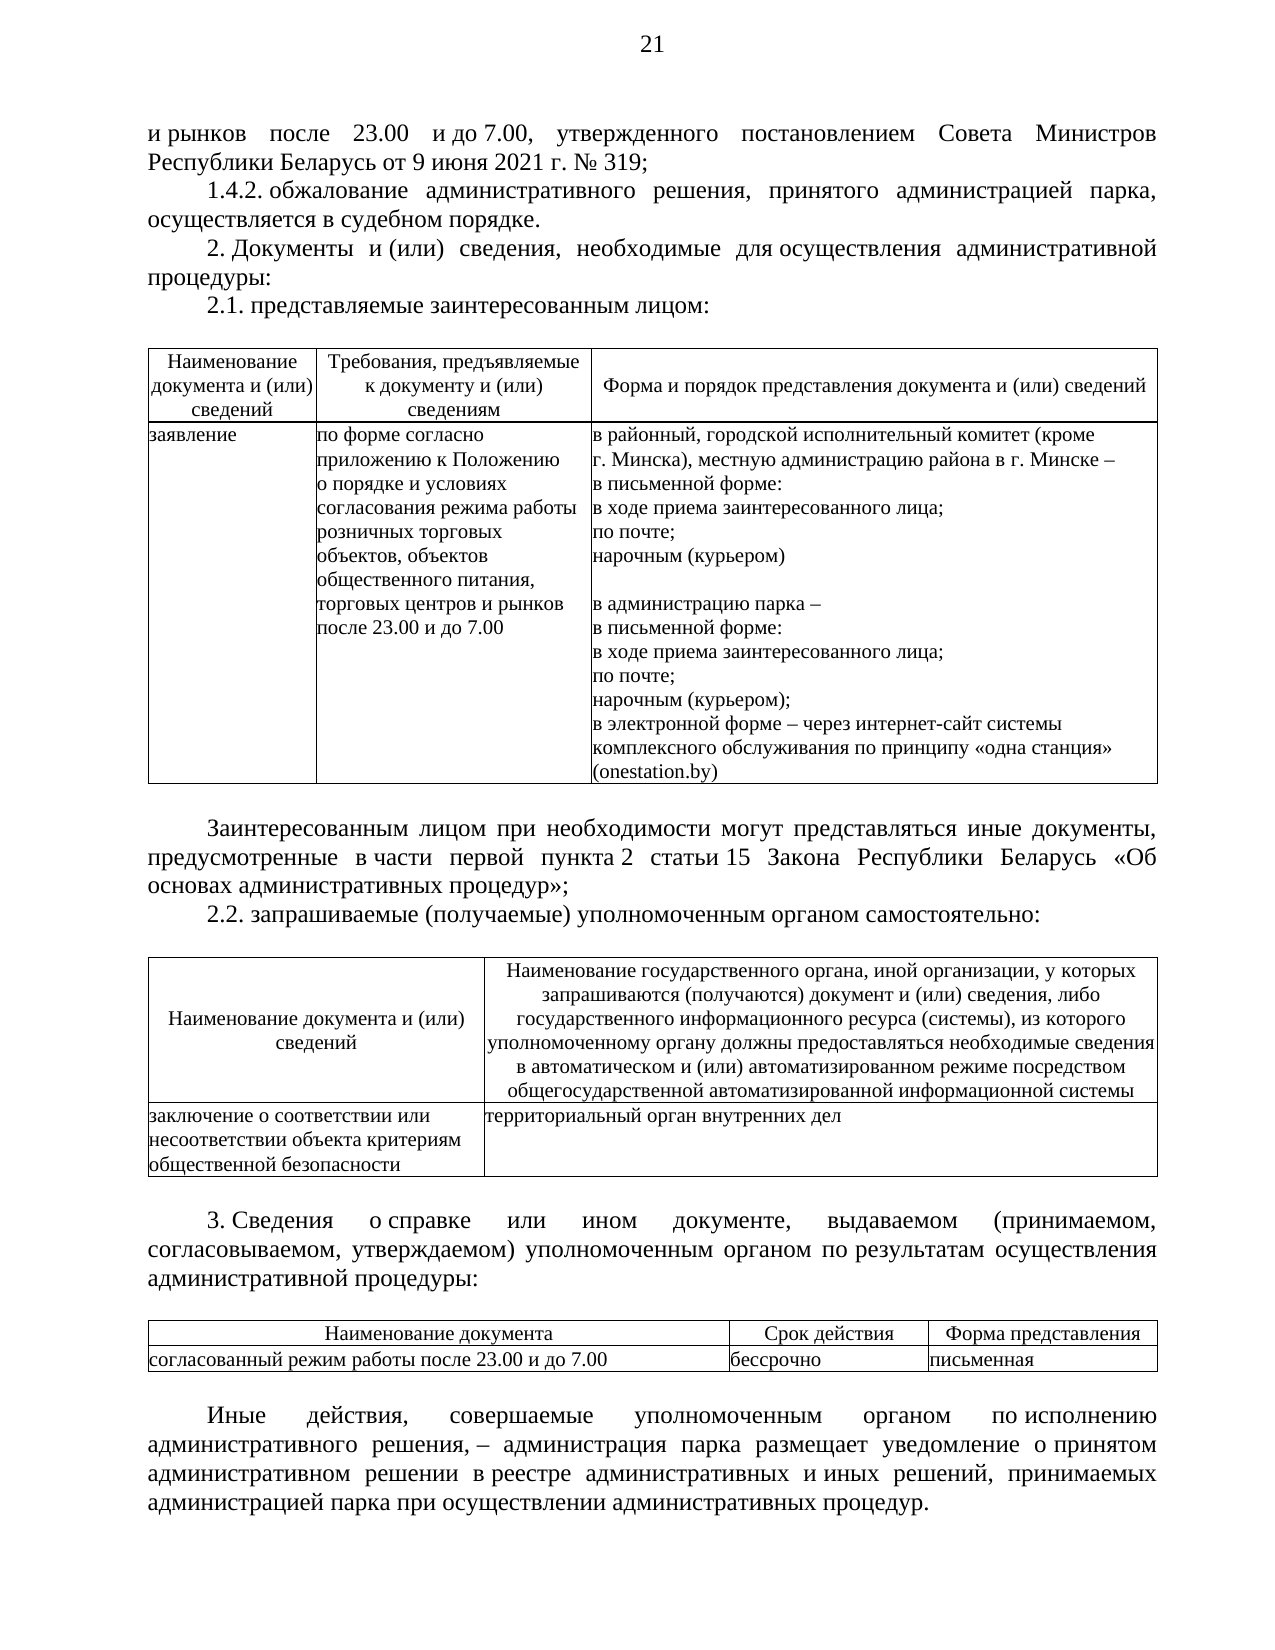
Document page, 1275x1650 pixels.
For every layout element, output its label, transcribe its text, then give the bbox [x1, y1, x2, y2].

table_cell в районный, городской исполнительный комитет (кроме г. Минска), местную администрацию района в г. Минске – в письменной форме: в ходе приема заинтересованного лица; по почте; нарочным (курьером) в администрацию парка – в письменной форме: в ходе приема заинтересованного лица; по почте; нарочным (курьером); в электронной форме – через интернет-сайт системы комплексного обслуживания по принципу «одна станция» (onestation.by) [592, 423, 1157, 783]
text 3. Сведения о справке или ином документе, выдаваемом (принимаемом, согласовываемом, утверждаемом) уполномоченным органом по результатам осуществления административной процедуры: [147, 1205, 1157, 1292]
table_cell согласованный режим работы после 23.00 и до 7.00 [149, 1346, 729, 1371]
table_cell территориальный орган внутренних дел [485, 1103, 1157, 1176]
table_header Срок действия [730, 1321, 928, 1345]
table_header Наименование документа [149, 1321, 729, 1345]
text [147, 118, 1157, 176]
text 2. Документы и (или) сведения, необходимые для осуществления административной процедуры: [147, 233, 1157, 291]
table_header Наименование документа и (или) сведений [149, 958, 484, 1102]
table_header Требования, предъявляемые к документу и (или) сведениям [317, 349, 591, 421]
table_header Наименование документа и (или) сведений [149, 349, 316, 421]
table_cell бессрочно [730, 1346, 928, 1371]
text 2.1. представляемые заинтересованным лицом: [147, 291, 1157, 319]
text Заинтересованным лицом при необходимости могут представляться иные документы, предусмотренные в части первой пункта 2 статьи 15 Закона Республики Беларусь «Об основах административных процедур»; [147, 813, 1157, 899]
table_cell по форме согласно приложению к Положению о порядке и условиях согласования режима работы розничных торговых объектов, объектов общественного питания, торговых центров и рынков после 23.00 и до 7.00 [317, 423, 591, 783]
table_cell письменная [929, 1346, 1157, 1371]
text 2.2. запрашиваемые (получаемые) уполномоченным органом самостоятельно: [147, 899, 1157, 928]
text 1.4.2. обжалование административного решения, принятого администрацией парка, осуществляется в судебном порядке. [147, 176, 1157, 233]
text Иные действия, совершаемые уполномоченным органом по исполнению административного решения, – администрация парка размещает уведомление о принятом административном решении в реестре административных и иных решений, принимаемых администрацией парка при осуществлении административных процедур. [147, 1400, 1157, 1515]
table_cell заявление [149, 423, 316, 783]
table_cell заключение о соответствии или несоответствии объекта критериям общественной безопасности [149, 1103, 484, 1176]
table_header Форма представления [929, 1321, 1157, 1345]
table_header Наименование государственного органа, иной организации, у которых запрашиваются (получаются) документ и (или) сведения, либо государственного информационного ресурса (системы), из которого уполномоченному органу должны предоставляться необходимые сведения в автоматическом и (или) автоматизированном режиме посредством общегосударственной автоматизированной информационной системы [485, 958, 1157, 1102]
table_header Форма и порядок представления документа и (или) сведений [592, 349, 1157, 421]
